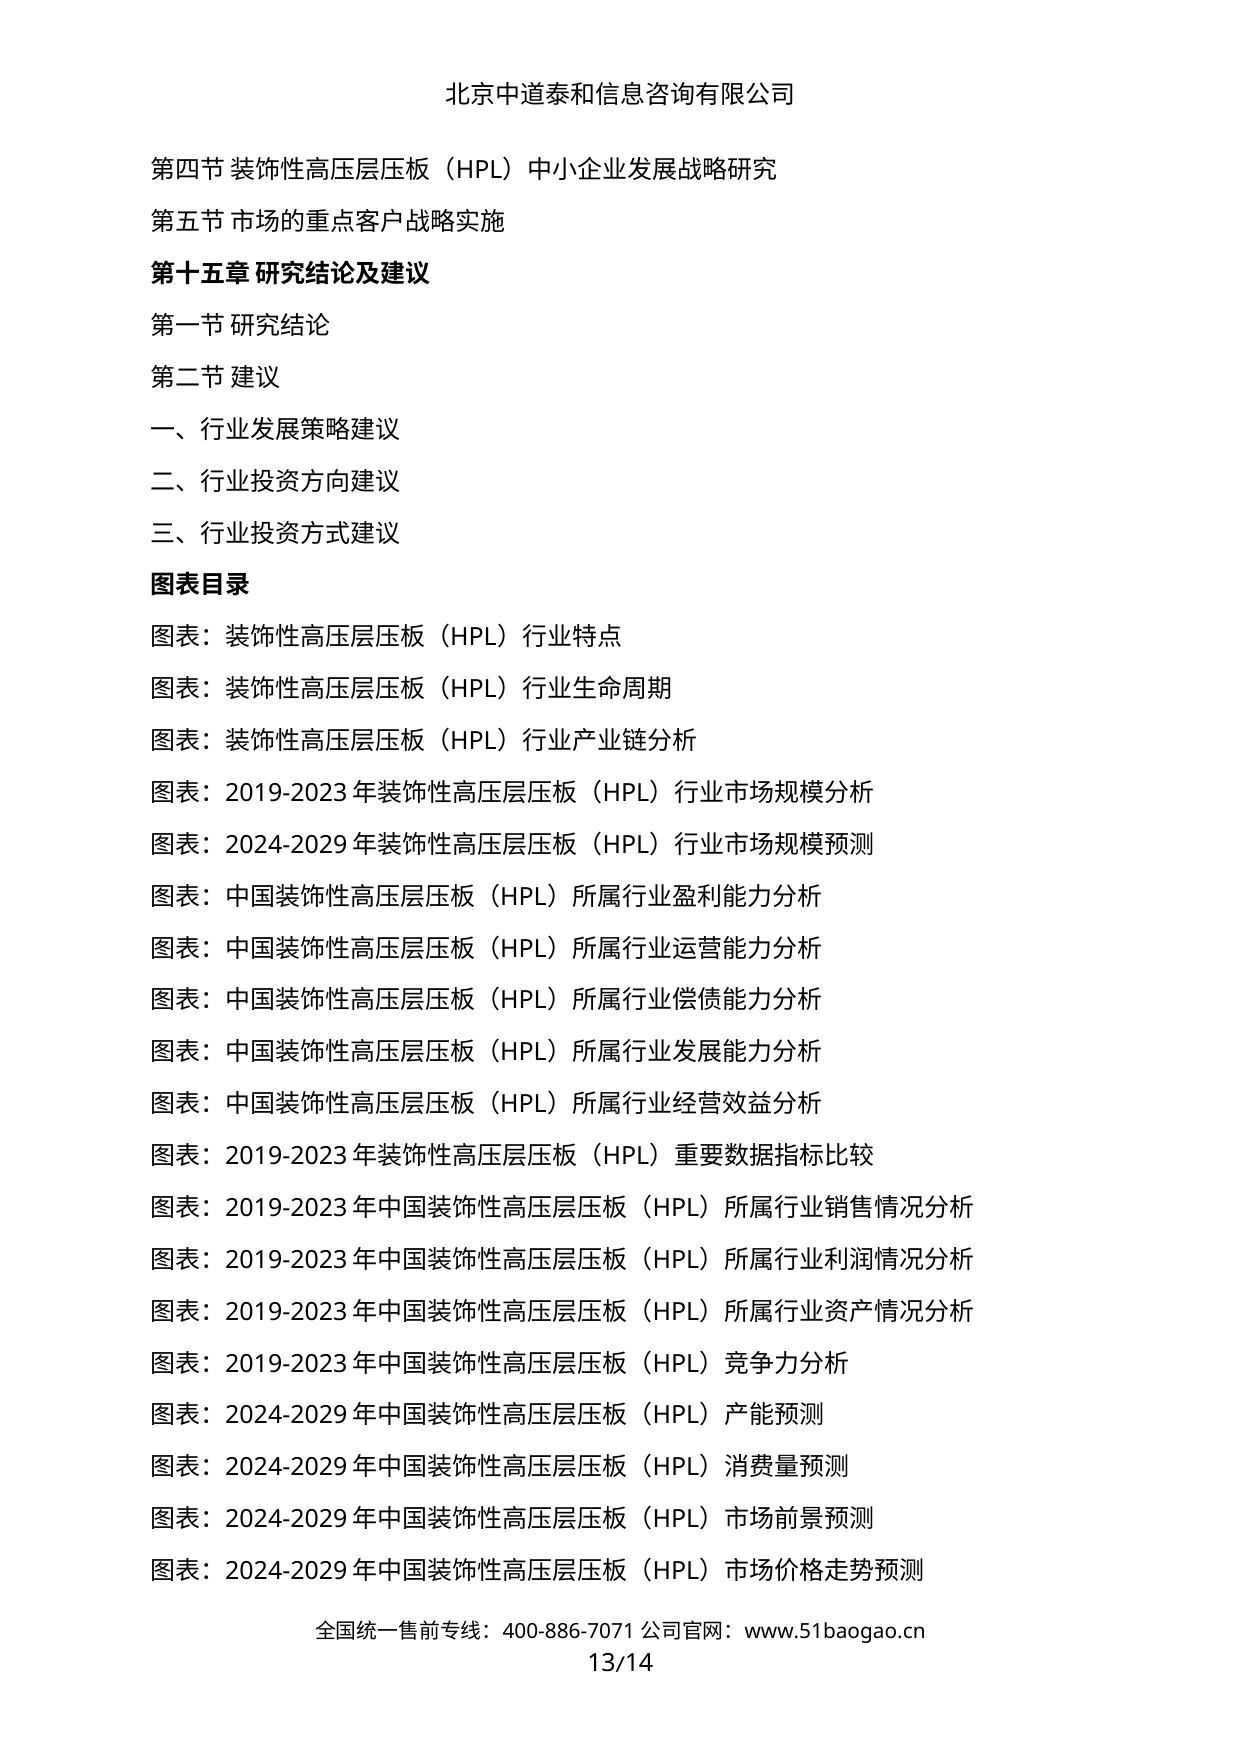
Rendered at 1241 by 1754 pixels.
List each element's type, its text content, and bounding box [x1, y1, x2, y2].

text 图表目录 [150, 565, 1090, 601]
text 图表：装饰性高压层压板（HPL）行业特点 [150, 617, 1090, 653]
text 图表：2019-2023年装饰性高压层压板（HPL）行业市场规模分析 [150, 772, 1090, 809]
text 图表：中国装饰性高压层压板（HPL）所属行业盈利能力分析 [150, 876, 1090, 912]
text 一、行业发展策略建议 [150, 409, 1090, 446]
text 图表：中国装饰性高压层压板（HPL）所属行业运营能力分析 [150, 928, 1090, 964]
text 图表：2024-2029年中国装饰性高压层压板（HPL）产能预测 [150, 1395, 1090, 1431]
text 第四节 装饰性高压层压板（HPL）中小企业发展战略研究 [150, 150, 1090, 186]
text 图表：2024-2029年中国装饰性高压层压板（HPL）市场价格走势预测 [150, 1551, 1090, 1587]
text 图表：中国装饰性高压层压板（HPL）所属行业经营效益分析 [150, 1084, 1090, 1120]
text 图表：2019-2023年中国装饰性高压层压板（HPL）所属行业利润情况分析 [150, 1239, 1090, 1276]
text 图表：2019-2023年中国装饰性高压层压板（HPL）竞争力分析 [150, 1343, 1090, 1379]
text 图表：2024-2029年中国装饰性高压层压板（HPL）市场前景预测 [150, 1499, 1090, 1535]
text 图表：2024-2029年中国装饰性高压层压板（HPL）消费量预测 [150, 1447, 1090, 1483]
text 图表：2024-2029年装饰性高压层压板（HPL）行业市场规模预测 [150, 824, 1090, 861]
text 图表：装饰性高压层压板（HPL）行业生命周期 [150, 669, 1090, 705]
text 图表：中国装饰性高压层压板（HPL）所属行业偿债能力分析 [150, 980, 1090, 1016]
text 第十五章 研究结论及建议 [150, 254, 1090, 290]
text 三、行业投资方式建议 [150, 513, 1090, 549]
text 图表：2019-2023年装饰性高压层压板（HPL）重要数据指标比较 [150, 1136, 1090, 1172]
text 第二节 建议 [150, 357, 1090, 394]
text 第五节 市场的重点客户战略实施 [150, 202, 1090, 238]
text 二、行业投资方向建议 [150, 461, 1090, 497]
text 图表：2019-2023年中国装饰性高压层压板（HPL）所属行业销售情况分析 [150, 1187, 1090, 1224]
text 图表：2019-2023年中国装饰性高压层压板（HPL）所属行业资产情况分析 [150, 1291, 1090, 1327]
text 图表：装饰性高压层压板（HPL）行业产业链分析 [150, 721, 1090, 757]
text 第一节 研究结论 [150, 306, 1090, 342]
text 图表：中国装饰性高压层压板（HPL）所属行业发展能力分析 [150, 1032, 1090, 1068]
